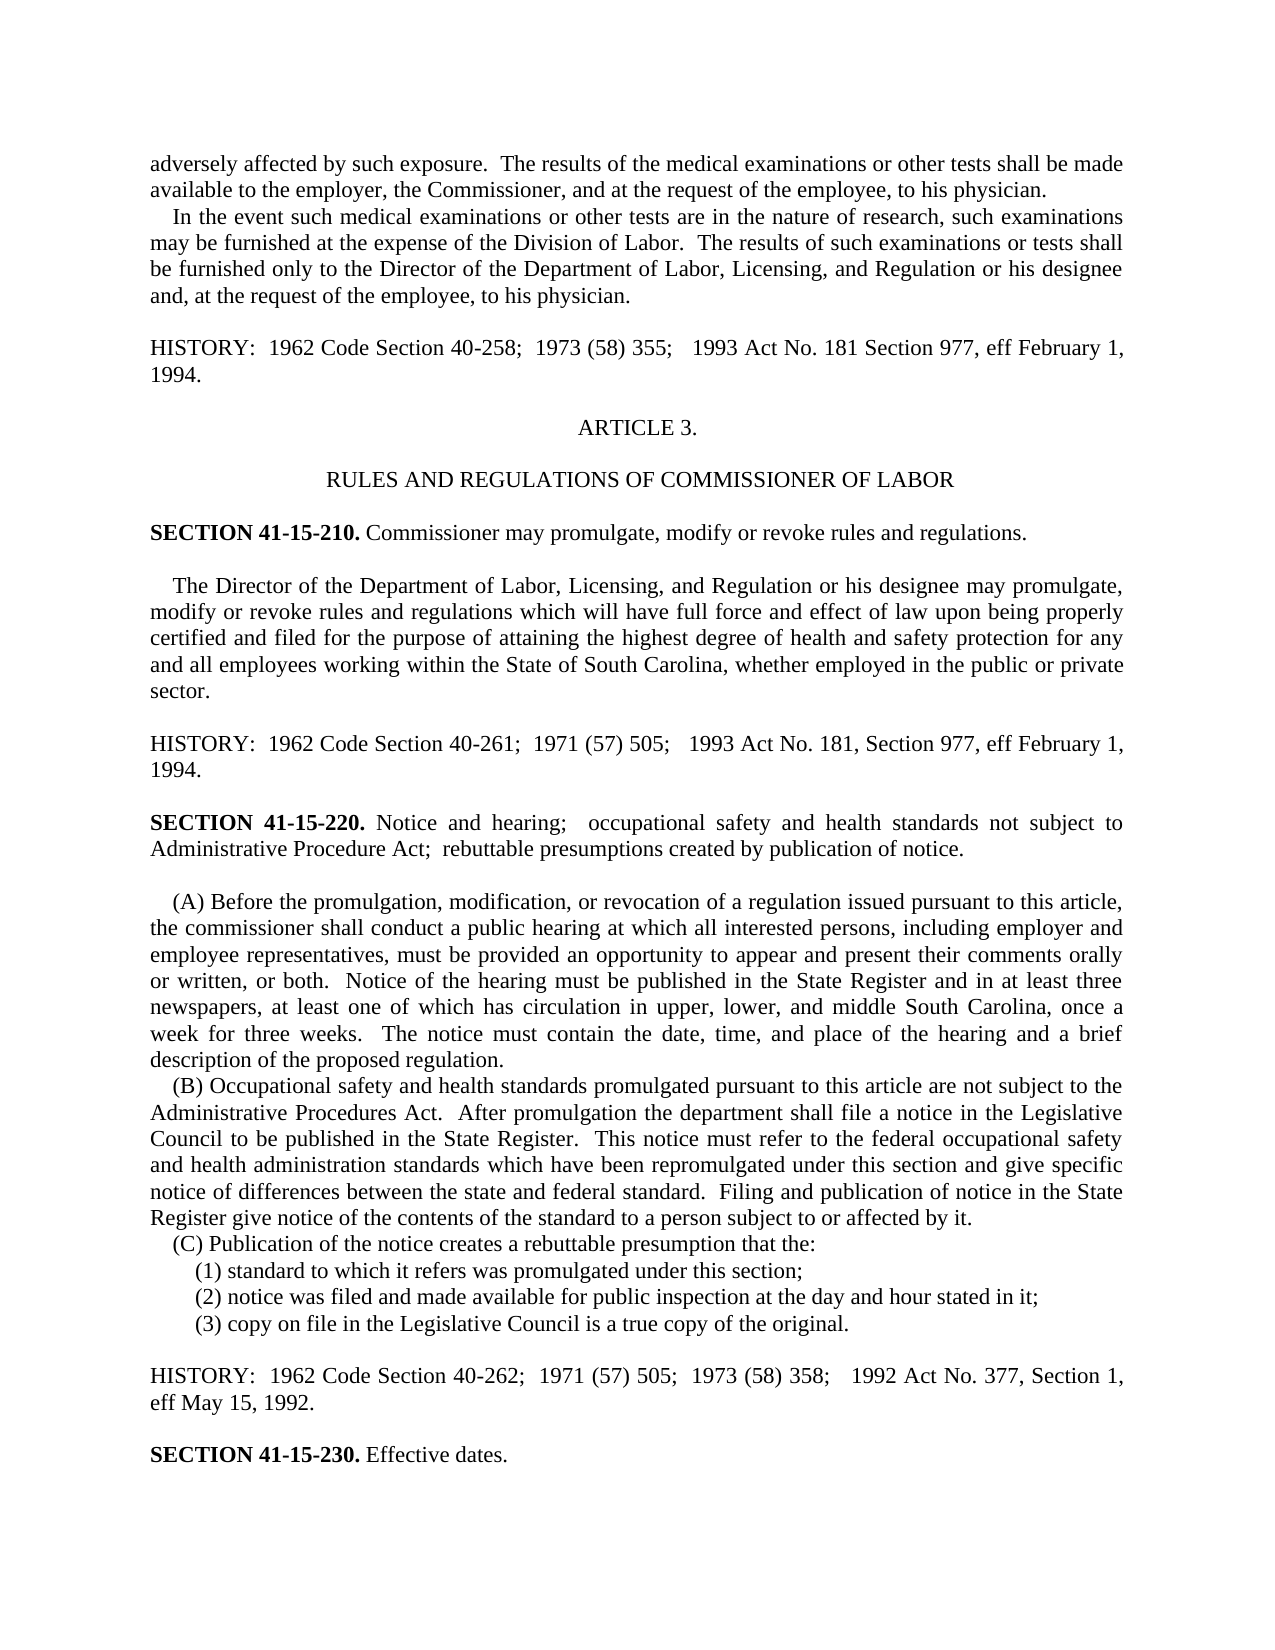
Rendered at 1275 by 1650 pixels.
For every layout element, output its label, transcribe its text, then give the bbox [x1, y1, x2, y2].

text RULES AND REGULATIONS OF COMMISSIONER OF LABOR [150, 466, 1125, 493]
text The Director of the Department of Labor, Licensing, and Regulation or his designee may promulgate, modify or revoke rules and regulations which will have full force and effect of law upon being properly certified and filed for the purpose of attaining the highest degree of health and safety protection for any and all employees working within the State of South Carolina, whether employed in the public or private sector. [150, 572, 1125, 703]
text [150, 150, 1125, 203]
text SECTION 41-15-220. Notice and hearing; occupational safety and health standards not subject to Administrative Procedure Act; rebuttable presumptions created by publication of notice. [150, 809, 1125, 862]
text HISTORY: 1962 Code Section 40-258; 1973 (58) 355; 1993 Act No. 181 Section 977, eff February 1, 1994. [150, 334, 1125, 387]
text HISTORY: 1962 Code Section 40-262; 1971 (57) 505; 1973 (58) 358; 1992 Act No. 377, Section 1, eff May 15, 1992. [150, 1362, 1125, 1415]
text In the event such medical examinations or other tests are in the nature of research, such examinations may be furnished at the expense of the Division of Labor. The results of such examinations or tests shall be furnished only to the Director of the Department of Labor, Licensing, and Regulation or his designee and, at the request of the employee, to his physician. [150, 203, 1125, 308]
text (2) notice was filed and made available for public inspection at the day and hour stated in it; [150, 1283, 1125, 1309]
text (A) Before the promulgation, modification, or revocation of a regulation issued pursuant to this article, the commissioner shall conduct a public hearing at which all interested persons, including employer and employee representatives, must be provided an opportunity to appear and present their comments orally or written, or both. Notice of the hearing must be published in the State Register and in at least three newspapers, at least one of which has circulation in upper, lower, and middle South Carolina, once a week for three weeks. The notice must contain the date, time, and place of the hearing and a brief description of the proposed regulation. [150, 888, 1125, 1072]
text (B) Occupational safety and health standards promulgated pursuant to this article are not subject to the Administrative Procedures Act. After promulgation the department shall file a notice in the Legislative Council to be published in the State Register. This notice must refer to the federal occupational safety and health administration standards which have been repromulgated under this section and give specific notice of differences between the state and federal standard. Filing and publication of notice in the State Register give notice of the contents of the standard to a person subject to or affected by it. [150, 1072, 1125, 1231]
text ARTICLE 3. [150, 413, 1125, 440]
text (C) Publication of the notice creates a rebuttable presumption that the: [150, 1231, 1125, 1257]
text SECTION 41-15-210. Commissioner may promulgate, modify or revoke rules and regulations. [150, 519, 1125, 545]
text SECTION 41-15-230. Effective dates. [150, 1441, 1125, 1468]
text (1) standard to which it refers was promulgated under this section; [150, 1257, 1125, 1283]
text (3) copy on file in the Legislative Council is a true copy of the original. [150, 1309, 1125, 1336]
text HISTORY: 1962 Code Section 40-261; 1971 (57) 505; 1993 Act No. 181, Section 977, eff February 1, 1994. [150, 730, 1125, 782]
